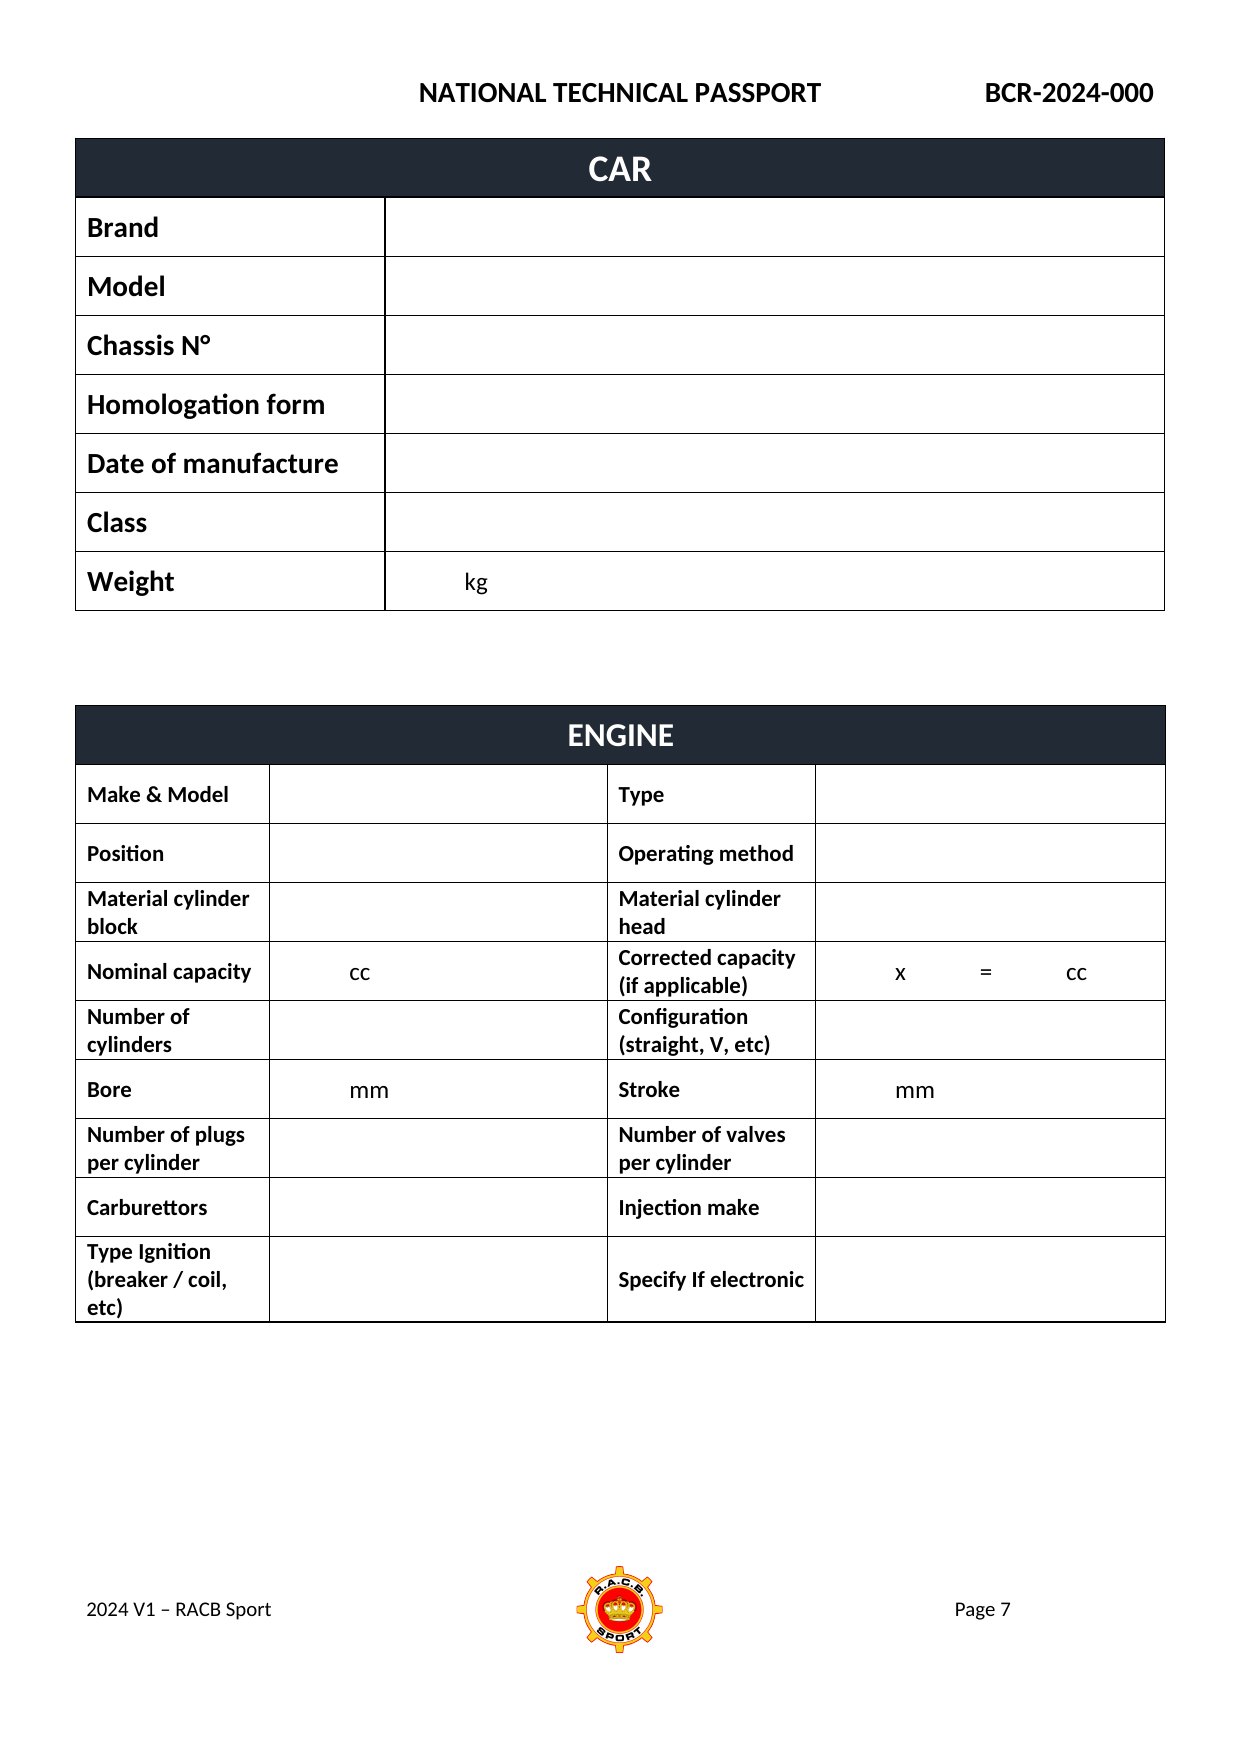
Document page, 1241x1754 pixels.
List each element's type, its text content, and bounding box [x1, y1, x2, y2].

table_cell Carburettors [76, 1178, 269, 1236]
table_cell Position [76, 824, 269, 882]
table_cell Type [608, 765, 815, 823]
table_header ENGINE [76, 706, 1165, 764]
table_cell Injection make [608, 1178, 815, 1236]
table_cell Bore [76, 1060, 269, 1118]
table_cell [816, 1119, 1165, 1177]
table_cell [816, 1178, 1165, 1236]
table_cell Number of plugs per cylinder [76, 1119, 269, 1177]
picture [576, 1566, 663, 1653]
table_cell [270, 765, 607, 823]
table_cell [270, 1001, 607, 1059]
table_cell [386, 198, 1164, 256]
table_cell Homologation form [76, 375, 384, 433]
table_cell [386, 375, 1164, 433]
table_cell [386, 316, 1164, 374]
table_cell kg [386, 552, 1164, 610]
table_cell Date of manufacture [76, 434, 384, 492]
table_cell [816, 883, 1165, 941]
table_cell [816, 765, 1165, 823]
table_cell Model [76, 257, 384, 314]
table_header CAR [76, 139, 1164, 196]
table_cell Material cylinder head [608, 883, 815, 941]
table_cell [270, 1237, 607, 1321]
table_cell [386, 434, 1164, 492]
table_cell Number of cylinders [76, 1001, 269, 1059]
table_cell x = cc [816, 942, 1165, 1000]
table_cell [816, 824, 1165, 882]
table_cell Type Ignition (breaker / coil, etc) [76, 1237, 269, 1321]
table_cell Corrected capacity (if applicable) [608, 942, 815, 1000]
table_cell mm [270, 1060, 607, 1118]
table_cell [270, 1119, 607, 1177]
table_cell Brand [76, 198, 384, 256]
table_cell Specify If electronic [608, 1237, 815, 1321]
table_cell [270, 883, 607, 941]
table_cell Stroke [608, 1060, 815, 1118]
table_cell [270, 1178, 607, 1236]
table_cell [816, 1001, 1165, 1059]
table_cell Nominal capacity [76, 942, 269, 1000]
table_cell Make & Model [76, 765, 269, 823]
table_cell [386, 493, 1164, 551]
table_cell Number of valves per cylinder [608, 1119, 815, 1177]
table_cell Material cylinder block [76, 883, 269, 941]
table_cell Operating method [608, 824, 815, 882]
table_cell [386, 257, 1164, 314]
table_cell Class [76, 493, 384, 551]
table_cell Weight [76, 552, 384, 610]
table_cell Chassis N° [76, 316, 384, 374]
table_cell [270, 824, 607, 882]
table_cell mm [816, 1060, 1165, 1118]
table_cell Configuration (straight, V, etc) [608, 1001, 815, 1059]
table_cell cc [270, 942, 607, 1000]
table_cell [816, 1237, 1165, 1321]
